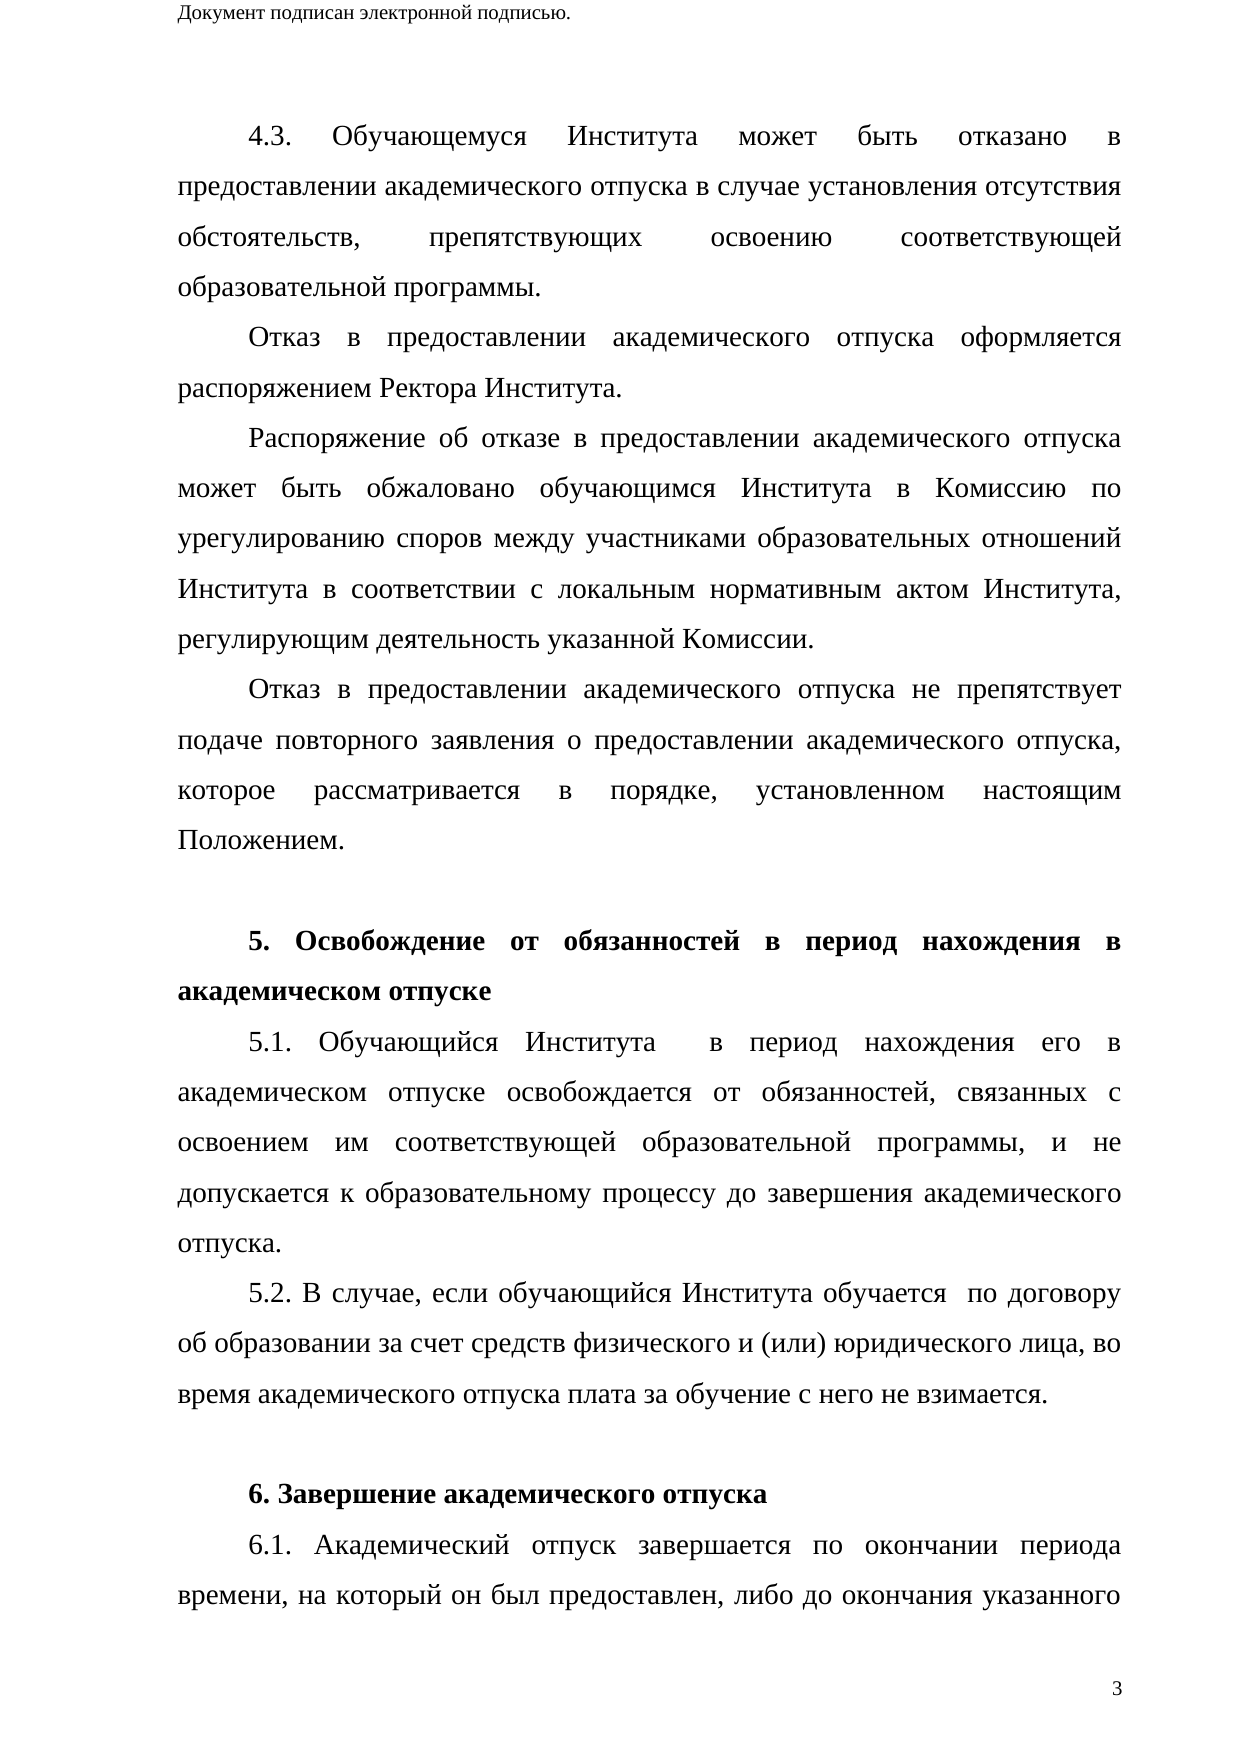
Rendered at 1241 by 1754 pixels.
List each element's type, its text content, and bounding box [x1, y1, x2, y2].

text Отказ в предоставлении академического отпуска оформляется распоряжением Ректора Института. [177, 319, 1122, 403]
text Распоряжение об отказе в предоставлении академического отпуска может быть обжаловано обучающимся Института в Комиссию по урегулированию споров между участниками образовательных отношений Института в соответствии с локальным нормативным актом Института, регулирующим деятельность указанной Комиссии. [177, 420, 1122, 655]
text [177, 1527, 1122, 1611]
text 5. Освобождение от обязанностей в период нахождения в академическом отпуске [177, 923, 1122, 1007]
text 4.3. Обучающемуся Института может быть отказано в предоставлении академического отпуска в случае установления отсутствия обстоятельств, препятствующих освоению соответствующей образовательной программы. [177, 118, 1122, 303]
text 6. Завершение академического отпуска [177, 1477, 1122, 1510]
text 5.1. Обучающийся Института в период нахождения его в академическом отпуске освобождается от обязанностей, связанных с освоением им соответствующей образовательной программы, и не допускается к образовательному процессу до завершения академического отпуска. [177, 1024, 1122, 1258]
text 5.2. В случае, если обучающийся Института обучается по договору об образовании за счет средств физического и (или) юридического лица, во время академического отпуска плата за обучение с него не взимается. [177, 1275, 1122, 1409]
text Отказ в предоставлении академического отпуска не препятствует подаче повторного заявления о предоставлении академического отпуска, которое рассматривается в порядке, установленном настоящим Положением. [177, 672, 1122, 856]
